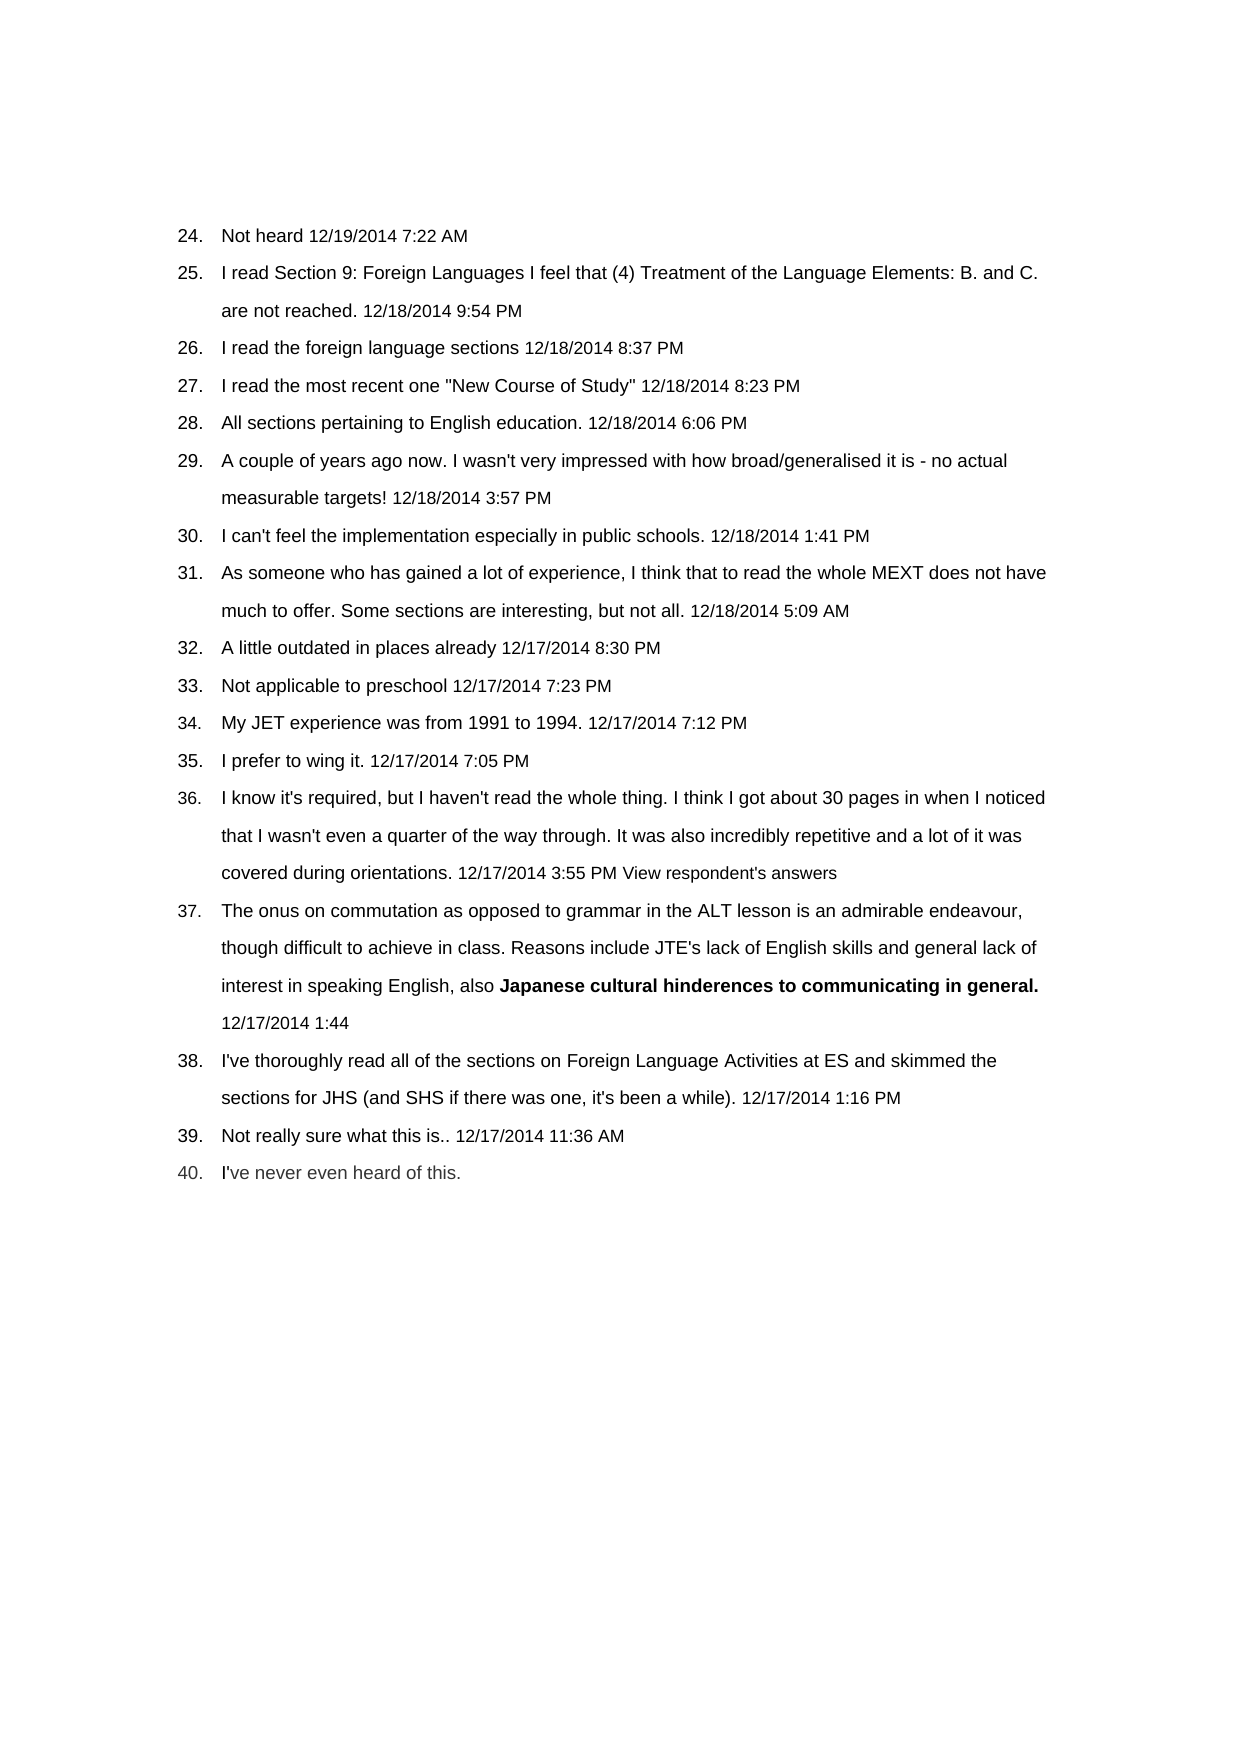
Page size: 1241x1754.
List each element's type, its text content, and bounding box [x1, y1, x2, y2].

list I've thoroughly read all of the sections on Foreign Language Activities at ES and skimmed the sections for JHS (and SHS if there was one, it's been a while). 12/17/2014 1:16 PM [177, 1042, 1063, 1117]
list I read the foreign language sections 12/18/2014 8:37 PM [177, 329, 1063, 367]
list Not applicable to preschool 12/17/2014 7:23 PM [177, 667, 1063, 704]
list I know it's required, but I haven't read the whole thing. I think I got about 30 pages in when I noticed that I wasn't even a quarter of the way through. It was also incredibly repetitive and a lot of it was covered during orientations. 12/17/2014 3:55 PM View respondent's answers [177, 779, 1063, 892]
list Not heard 12/19/2014 7:22 AM [177, 217, 1063, 254]
list The onus on commutation as opposed to grammar in the ALT lesson is an admirable endeavour, though difficult to achieve in class. Reasons include JTE's lack of English skills and general lack of interest in speaking English, also Japanese cultural hinderences to communicating in general. 12/17/2014 1:44 [177, 892, 1063, 1042]
list All sections pertaining to English education. 12/18/2014 6:06 PM [177, 404, 1063, 442]
list My JET experience was from 1991 to 1994. 12/17/2014 7:12 PM [177, 704, 1063, 742]
list I can't feel the implementation especially in public schools. 12/18/2014 1:41 PM [177, 517, 1063, 554]
list I read the most recent one "New Course of Study" 12/18/2014 8:23 PM [177, 367, 1063, 404]
list I prefer to wing it. 12/17/2014 7:05 PM [177, 742, 1063, 779]
list Not really sure what this is.. 12/17/2014 11:36 AM [177, 1117, 1063, 1154]
list A couple of years ago now. I wasn't very impressed with how broad/generalised it is - no actual measurable targets! 12/18/2014 3:57 PM [177, 442, 1063, 517]
list A little outdated in places already 12/17/2014 8:30 PM [177, 629, 1063, 667]
list I read Section 9: Foreign Languages I feel that (4) Treatment of the Language Elements: B. and C. are not reached. 12/18/2014 9:54 PM [177, 254, 1063, 329]
list I've never even heard of this. [177, 1154, 1063, 1192]
list As someone who has gained a lot of experience, I think that to read the whole MEXT does not have much to offer. Some sections are interesting, but not all. 12/18/2014 5:09 AM [177, 554, 1063, 629]
